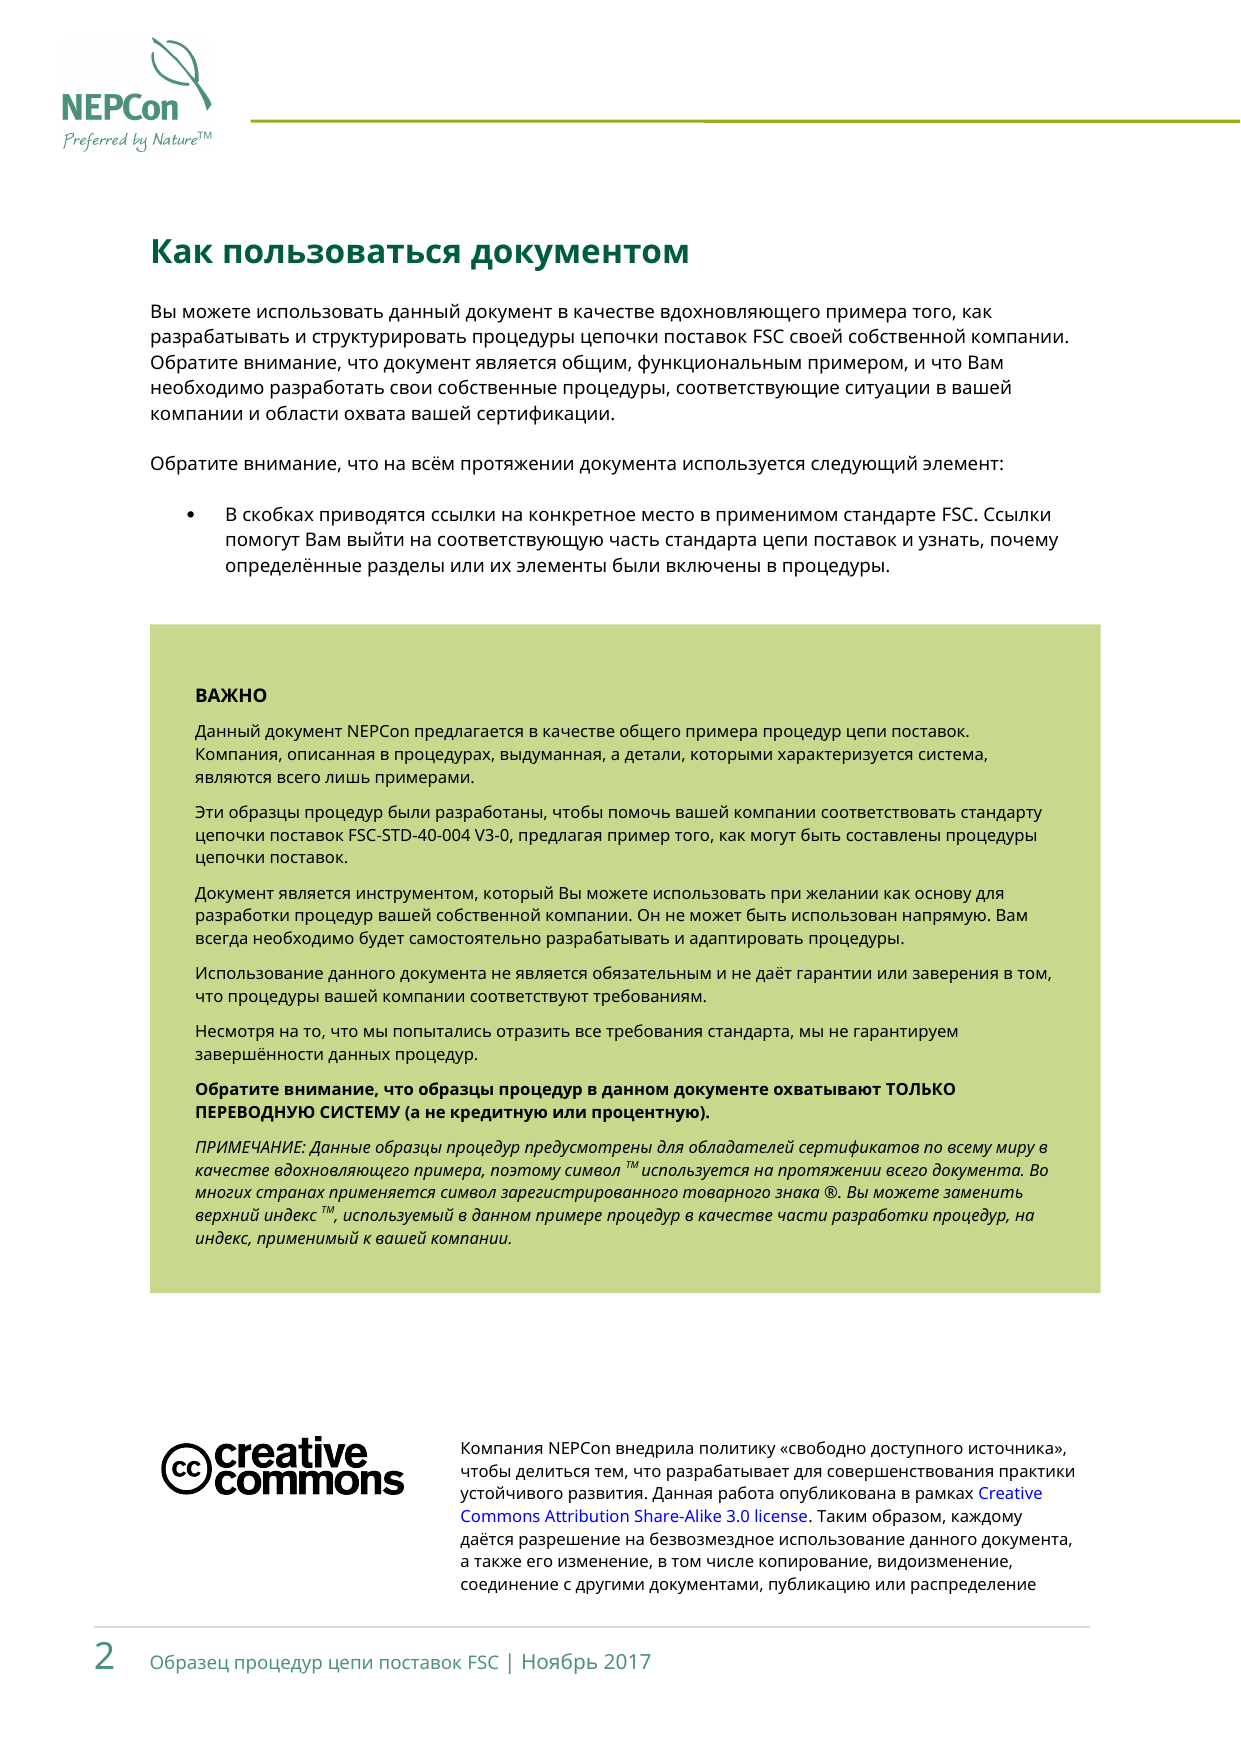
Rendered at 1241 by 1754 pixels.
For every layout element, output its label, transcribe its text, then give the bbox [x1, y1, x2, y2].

text Обратите внимание, что на всём протяжении документа используется следующий элемент: [150, 451, 1090, 476]
picture [161, 1436, 404, 1495]
picture [62, 37, 212, 152]
list В скобках приводятся ссылки на конкретное место в применимом стандарте FSC. Ссылки помогут Вам выйти на соответствующую часть стандарта цепи поставок и узнать, почему определённые разделы или их элементы были включены в процедуры. [187, 501, 1090, 578]
text Вы можете использовать данный документ в качестве вдохновляющего примера того, как разрабатывать и структурировать процедуры цепочки поставок FSC своей собственной компании. Обратите внимание, что документ является общим, функциональным примером, и что Вам необходимо разработать свои собственные процедуры, соответствующие ситуации в вашей компании и области охвата вашей сертификации. [150, 298, 1090, 426]
table_header [150, 1424, 449, 1596]
text Как пользоваться документом [150, 228, 1090, 273]
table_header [449, 1424, 1090, 1596]
